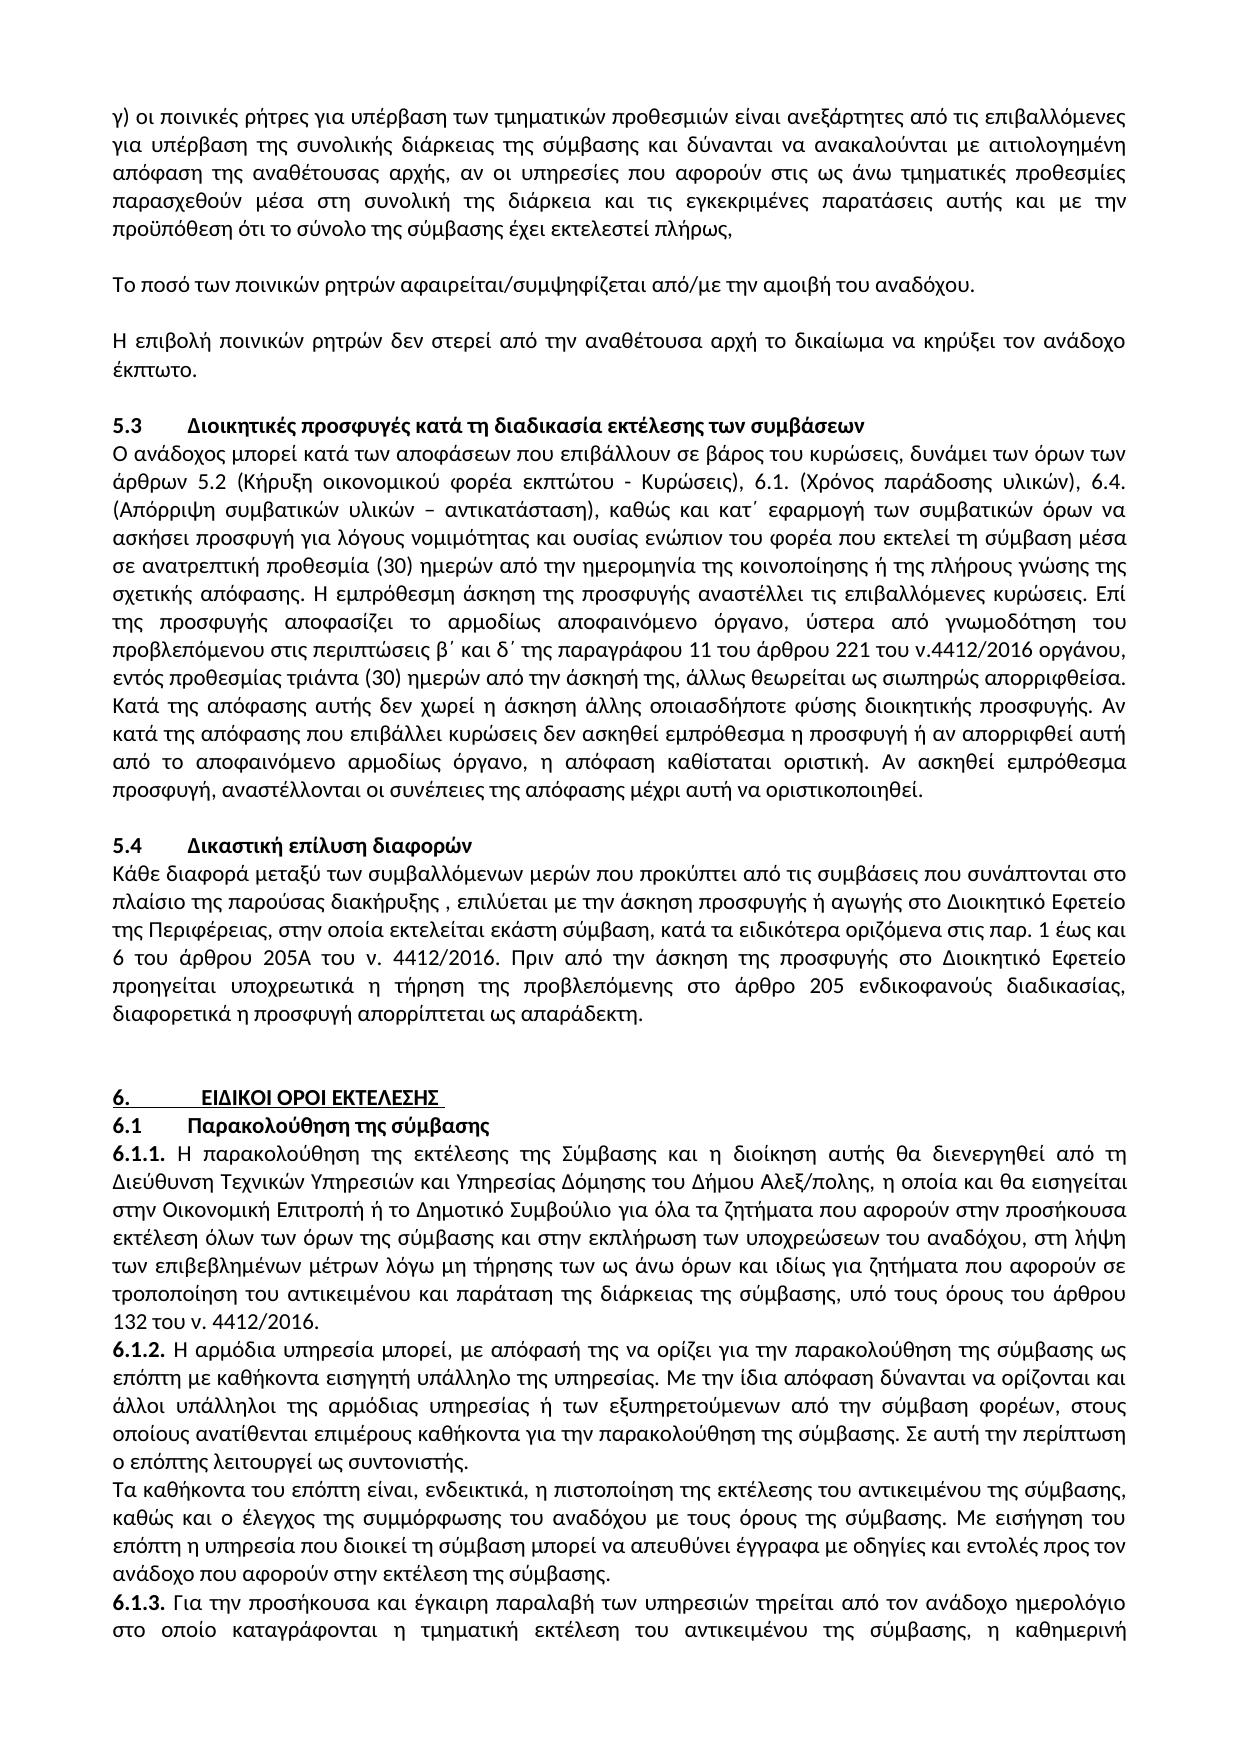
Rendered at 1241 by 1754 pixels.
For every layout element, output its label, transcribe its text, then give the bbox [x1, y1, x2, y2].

text Κάθε διαφορά μεταξύ των συμβαλλόμενων μερών που προκύπτει από τις συμβάσεις που συνάπτονται στο πλαίσιο της παρούσας διακήρυξης , επιλύεται με την άσκηση προσφυγής ή αγωγής στο Διοικητικό Εφετείο της Περιφέρειας, στην οποία εκτελείται εκάστη σύμβαση, κατά τα ειδικότερα οριζόμενα στις παρ. 1 έως και 6 του άρθρου 205Α του ν. 4412/2016. Πριν από την άσκηση της προσφυγής στο Διοικητικό Εφετείο προηγείται υποχρεωτικά η τήρηση της προβλεπόμενης στο άρθρο 205 ενδικοφανούς διαδικασίας, διαφορετικά η προσφυγή απορρίπτεται ως απαράδεκτη. [112, 859, 1128, 1027]
subtitle 6. ΕΙΔΙΚΟΙ ΟΡΟΙ ΕΚΤΕΛΕΣΗΣ [112, 1083, 1128, 1111]
text γ) οι ποινικές ρήτρες για υπέρβαση των τμηματικών προθεσμιών είναι ανεξάρτητες από τις επιβαλλόμενες για υπέρβαση της συνολικής διάρκειας της σύμβασης και δύνανται να ανακαλούνται με αιτιολογημένη απόφαση της αναθέτουσας αρχής, αν οι υπηρεσίες που αφορούν στις ως άνω τμηματικές προθεσμίες παρασχεθούν μέσα στη συνολική της διάρκεια και τις εγκεκριμένες παρατάσεις αυτής και με την προϋπόθεση ότι το σύνολο της σύμβασης έχει εκτελεστεί πλήρως, [112, 102, 1128, 243]
text 6.1.1. Η παρακολούθηση της εκτέλεσης της Σύμβασης και η διοίκηση αυτής θα διενεργηθεί από τη Διεύθυνση Τεχνικών Υπηρεσιών και Υπηρεσίας Δόμησης του Δήμου Αλεξ/πολης, η οποία και θα εισηγείται στην Οικονομική Επιτροπή ή το Δημοτικό Συμβούλιο για όλα τα ζητήματα που αφορούν στην προσήκουσα εκτέλεση όλων των όρων της σύμβασης και στην εκπλήρωση των υποχρεώσεων του αναδόχου, στη λήψη των επιβεβλημένων μέτρων λόγω μη τήρησης των ως άνω όρων και ιδίως για ζητήματα που αφορούν σε τροποποίηση του αντικειμένου και παράταση της διάρκειας της σύμβασης, υπό τους όρους του άρθρου 132 του ν. 4412/2016. [112, 1139, 1128, 1335]
subtitle 5.3 Διοικητικές προσφυγές κατά τη διαδικασία εκτέλεσης των συμβάσεων [112, 411, 1128, 439]
text Η επιβολή ποινικών ρητρών δεν στερεί από την αναθέτουσα αρχή το δικαίωμα να κηρύξει τον ανάδοχο έκπτωτο. [112, 327, 1128, 383]
text 6.1.2. Η αρμόδια υπηρεσία μπορεί, με απόφασή της να ορίζει για την παρακολούθηση της σύμβασης ως επόπτη με καθήκοντα εισηγητή υπάλληλο της υπηρεσίας. Με την ίδια απόφαση δύνανται να ορίζονται και άλλοι υπάλληλοι της αρμόδιας υπηρεσίας ή των εξυπηρετούμενων από την σύμβαση φορέων, στους οποίους ανατίθενται επιμέρους καθήκοντα για την παρακολούθηση της σύμβασης. Σε αυτή την περίπτωση ο επόπτης λειτουργεί ως συντονιστής. [112, 1335, 1128, 1476]
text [112, 1588, 1128, 1644]
subtitle 6.1 Παρακολούθηση της σύμβασης [112, 1111, 1128, 1139]
subtitle 5.4 Δικαστική επίλυση διαφορών [112, 831, 1128, 859]
text Τα καθήκοντα του επόπτη είναι, ενδεικτικά, η πιστοποίηση της εκτέλεσης του αντικειμένου της σύμβασης, καθώς και ο έλεγχος της συμμόρφωσης του αναδόχου με τους όρους της σύμβασης. Με εισήγηση του επόπτη η υπηρεσία που διοικεί τη σύμβαση μπορεί να απευθύνει έγγραφα με οδηγίες και εντολές προς τον ανάδοχο που αφορούν στην εκτέλεση της σύμβασης. [112, 1476, 1128, 1588]
text Το ποσό των ποινικών ρητρών αφαιρείται/συμψηφίζεται από/με την αμοιβή του αναδόχου. [112, 271, 1128, 299]
text Ο ανάδοχος μπορεί κατά των αποφάσεων που επιβάλλουν σε βάρος του κυρώσεις, δυνάμει των όρων των άρθρων 5.2 (Κήρυξη οικονομικού φορέα εκπτώτου - Κυρώσεις), 6.1. (Χρόνος παράδοσης υλικών), 6.4. (Απόρριψη συμβατικών υλικών – αντικατάσταση), καθώς και κατ΄ εφαρμογή των συμβατικών όρων να ασκήσει προσφυγή για λόγους νομιμότητας και ουσίας ενώπιον του φορέα που εκτελεί τη σύμβαση μέσα σε ανατρεπτική προθεσμία (30) ημερών από την ημερομηνία της κοινοποίησης ή της πλήρους γνώσης της σχετικής απόφασης. Η εμπρόθεσμη άσκηση της προσφυγής αναστέλλει τις επιβαλλόμενες κυρώσεις. Επί της προσφυγής αποφασίζει το αρμοδίως αποφαινόμενο όργανο, ύστερα από γνωμοδότηση του προβλεπόμενου στις περιπτώσεις β΄ και δ΄ της παραγράφου 11 του άρθρου 221 του ν.4412/2016 οργάνου, εντός προθεσμίας τριάντα (30) ημερών από την άσκησή της, άλλως θεωρείται ως σιωπηρώς απορριφθείσα. Κατά της απόφασης αυτής δεν χωρεί η άσκηση άλλης οποιασδήποτε φύσης διοικητικής προσφυγής. Αν κατά της απόφασης που επιβάλλει κυρώσεις δεν ασκηθεί εμπρόθεσμα η προσφυγή ή αν απορριφθεί αυτή από το αποφαινόμενο αρμοδίως όργανο, η απόφαση καθίσταται οριστική. Αν ασκηθεί εμπρόθεσμα προσφυγή, αναστέλλονται οι συνέπειες της απόφασης μέχρι αυτή να οριστικοποιηθεί. [112, 439, 1128, 803]
